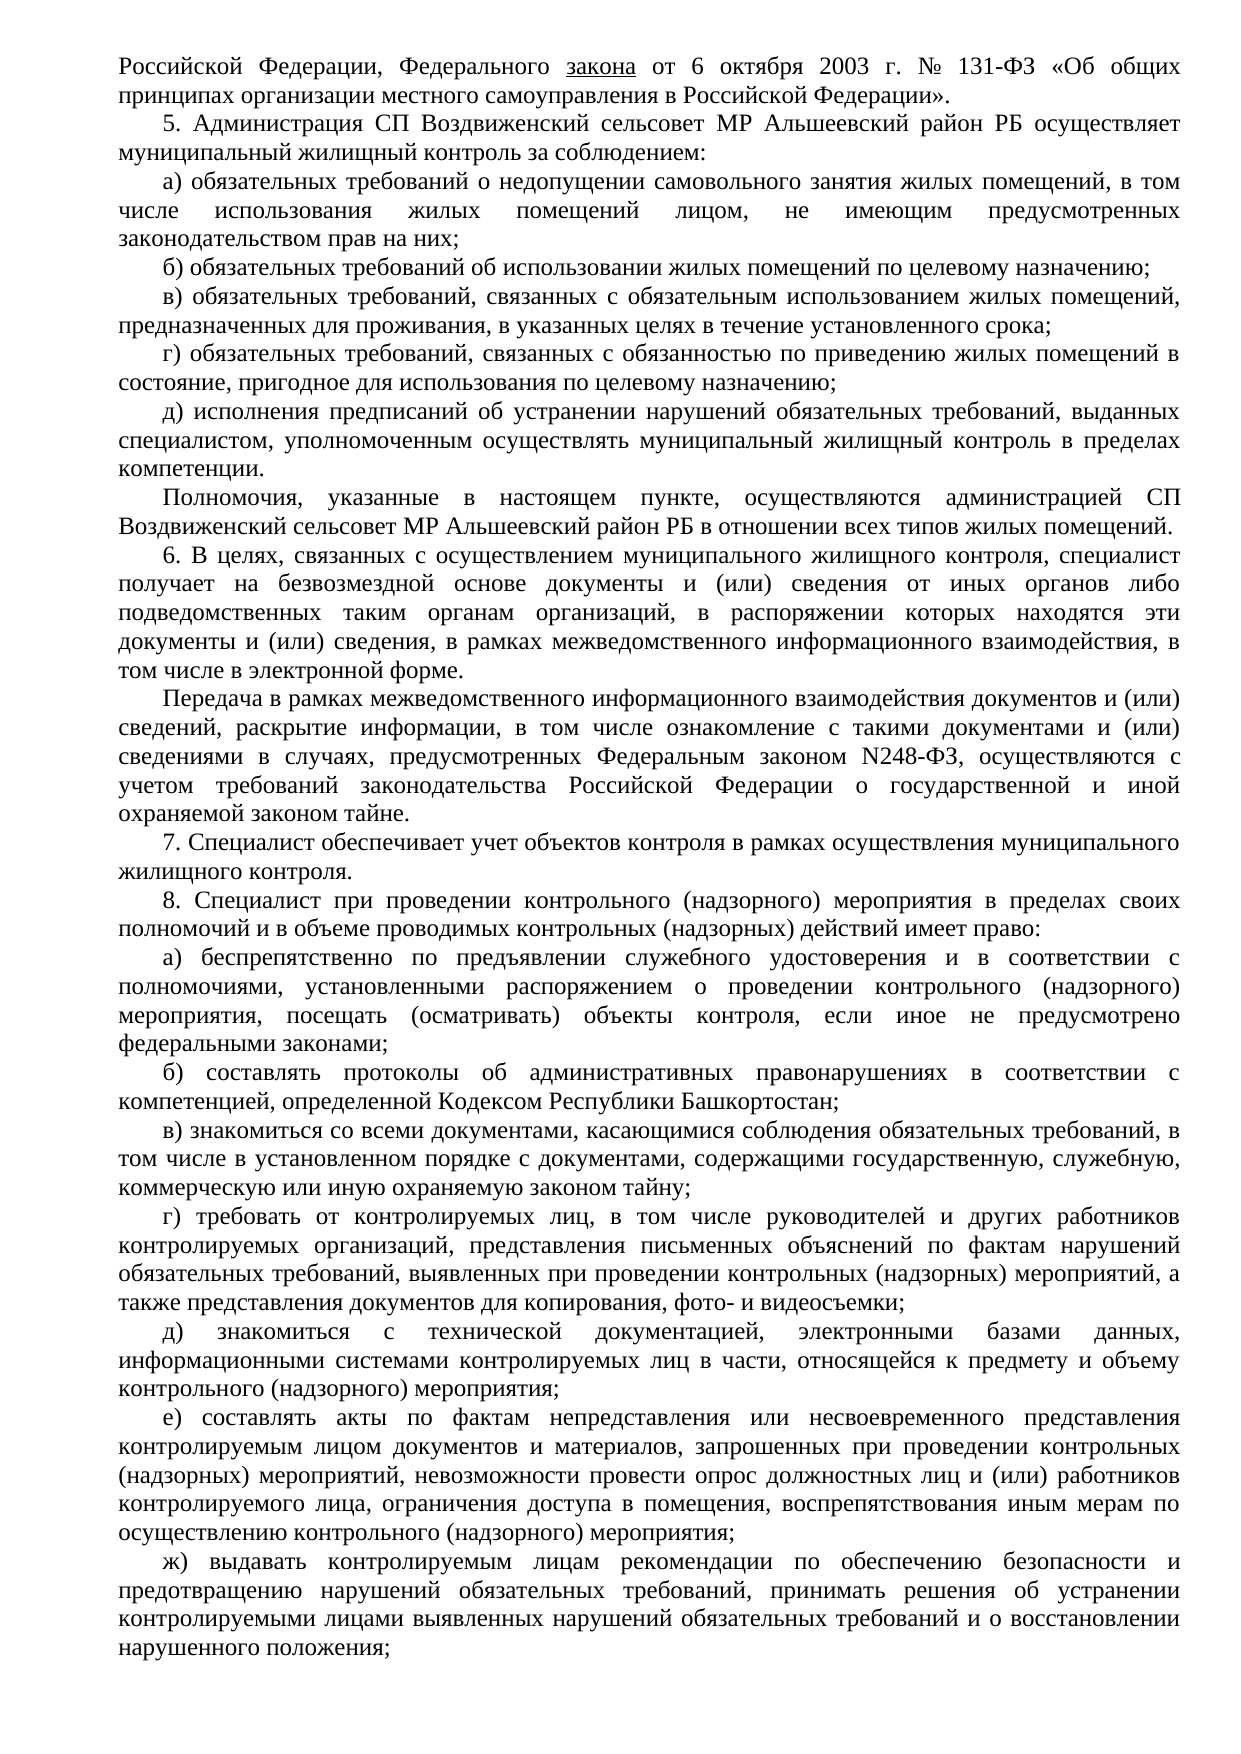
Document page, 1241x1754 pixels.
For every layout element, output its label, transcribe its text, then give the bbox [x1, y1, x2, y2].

text д) знакомиться с технической документацией, электронными базами данных, информационными системами контролируемых лиц в части, относящейся к предмету и объему контрольного (надзорного) мероприятия; [118, 1316, 1181, 1402]
text 8. Специалист при проведении контрольного (надзорного) мероприятия в пределах своих полномочий и в объеме проводимых контрольных (надзорных) действий имеет право: [118, 885, 1181, 942]
text ж) выдавать контролируемым лицам рекомендации по обеспечению безопасности и предотвращению нарушений обязательных требований, принимать решения об устранении контролируемыми лицами выявленных нарушений обязательных требований и о восстановлении нарушенного положения; [118, 1546, 1181, 1661]
text Передача в рамках межведомственного информационного взаимодействия документов и (или) сведений, раскрытие информации, в том числе ознакомление с такими документами и (или) сведениями в случаях, предусмотренных Федеральным законом N248-ФЗ, осуществляются с учетом требований законодательства Российской Федерации о государственной и иной охраняемой законом тайне. [118, 683, 1181, 827]
text б) составлять протоколы об административных правонарушениях в соответствии с компетенцией, определенной Кодексом Республики Башкортостан; [118, 1057, 1181, 1115]
text 6. В целях, связанных с осуществлением муниципального жилищного контроля, специалист получает на безвозмездной основе документы и (или) сведения от иных органов либо подведомственных таким органам организаций, в распоряжении которых находятся эти документы и (или) сведения, в рамках межведомственного информационного взаимодействия, в том числе в электронной форме. [118, 540, 1181, 683]
text в) обязательных требований, связанных с обязательным использованием жилых помещений, предназначенных для проживания, в указанных целях в течение установленного срока; [118, 281, 1181, 338]
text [118, 51, 1181, 108]
text в) знакомиться со всеми документами, касающимися соблюдения обязательных требований, в том числе в установленном порядке с документами, содержащими государственную, служебную, коммерческую или иную охраняемую законом тайну; [118, 1115, 1181, 1201]
text Полномочия, указанные в настоящем пункте, осуществляются администрацией СП Воздвиженский сельсовет МР Альшеевский район РБ в отношении всех типов жилых помещений. [118, 482, 1181, 540]
text 5. Администрация СП Воздвиженский сельсовет МР Альшеевский район РБ осуществляет муниципальный жилищный контроль за соблюдением: [118, 108, 1181, 166]
text г) требовать от контролируемых лиц, в том числе руководителей и других работников контролируемых организаций, представления письменных объяснений по фактам нарушений обязательных требований, выявленных при проведении контрольных (надзорных) мероприятий, а также представления документов для копирования, фото- и видеосъемки; [118, 1201, 1181, 1316]
text д) исполнения предписаний об устранении нарушений обязательных требований, выданных специалистом, уполномоченным осуществлять муниципальный жилищный контроль в пределах компетенции. [118, 396, 1181, 482]
text 7. Специалист обеспечивает учет объектов контроля в рамках осуществления муниципального жилищного контроля. [118, 827, 1181, 885]
text е) составлять акты по фактам непредставления или несвоевременного представления контролируемым лицом документов и материалов, запрошенных при проведении контрольных (надзорных) мероприятий, невозможности провести опрос должностных лиц и (или) работников контролируемого лица, ограничения доступа в помещения, воспрепятствования иным мерам по осуществлению контрольного (надзорного) мероприятия; [118, 1402, 1181, 1546]
text а) обязательных требований о недопущении самовольного занятия жилых помещений, в том числе использования жилых помещений лицом, не имеющим предусмотренных законодательством прав на них; [118, 166, 1181, 252]
text г) обязательных требований, связанных с обязанностью по приведению жилых помещений в состояние, пригодное для использования по целевому назначению; [118, 338, 1181, 396]
text а) беспрепятственно по предъявлении служебного удостоверения и в соответствии с полномочиями, установленными распоряжением о проведении контрольного (надзорного) мероприятия, посещать (осматривать) объекты контроля, если иное не предусмотрено федеральными законами; [118, 942, 1181, 1057]
text б) обязательных требований об использовании жилых помещений по целевому назначению; [118, 252, 1181, 281]
